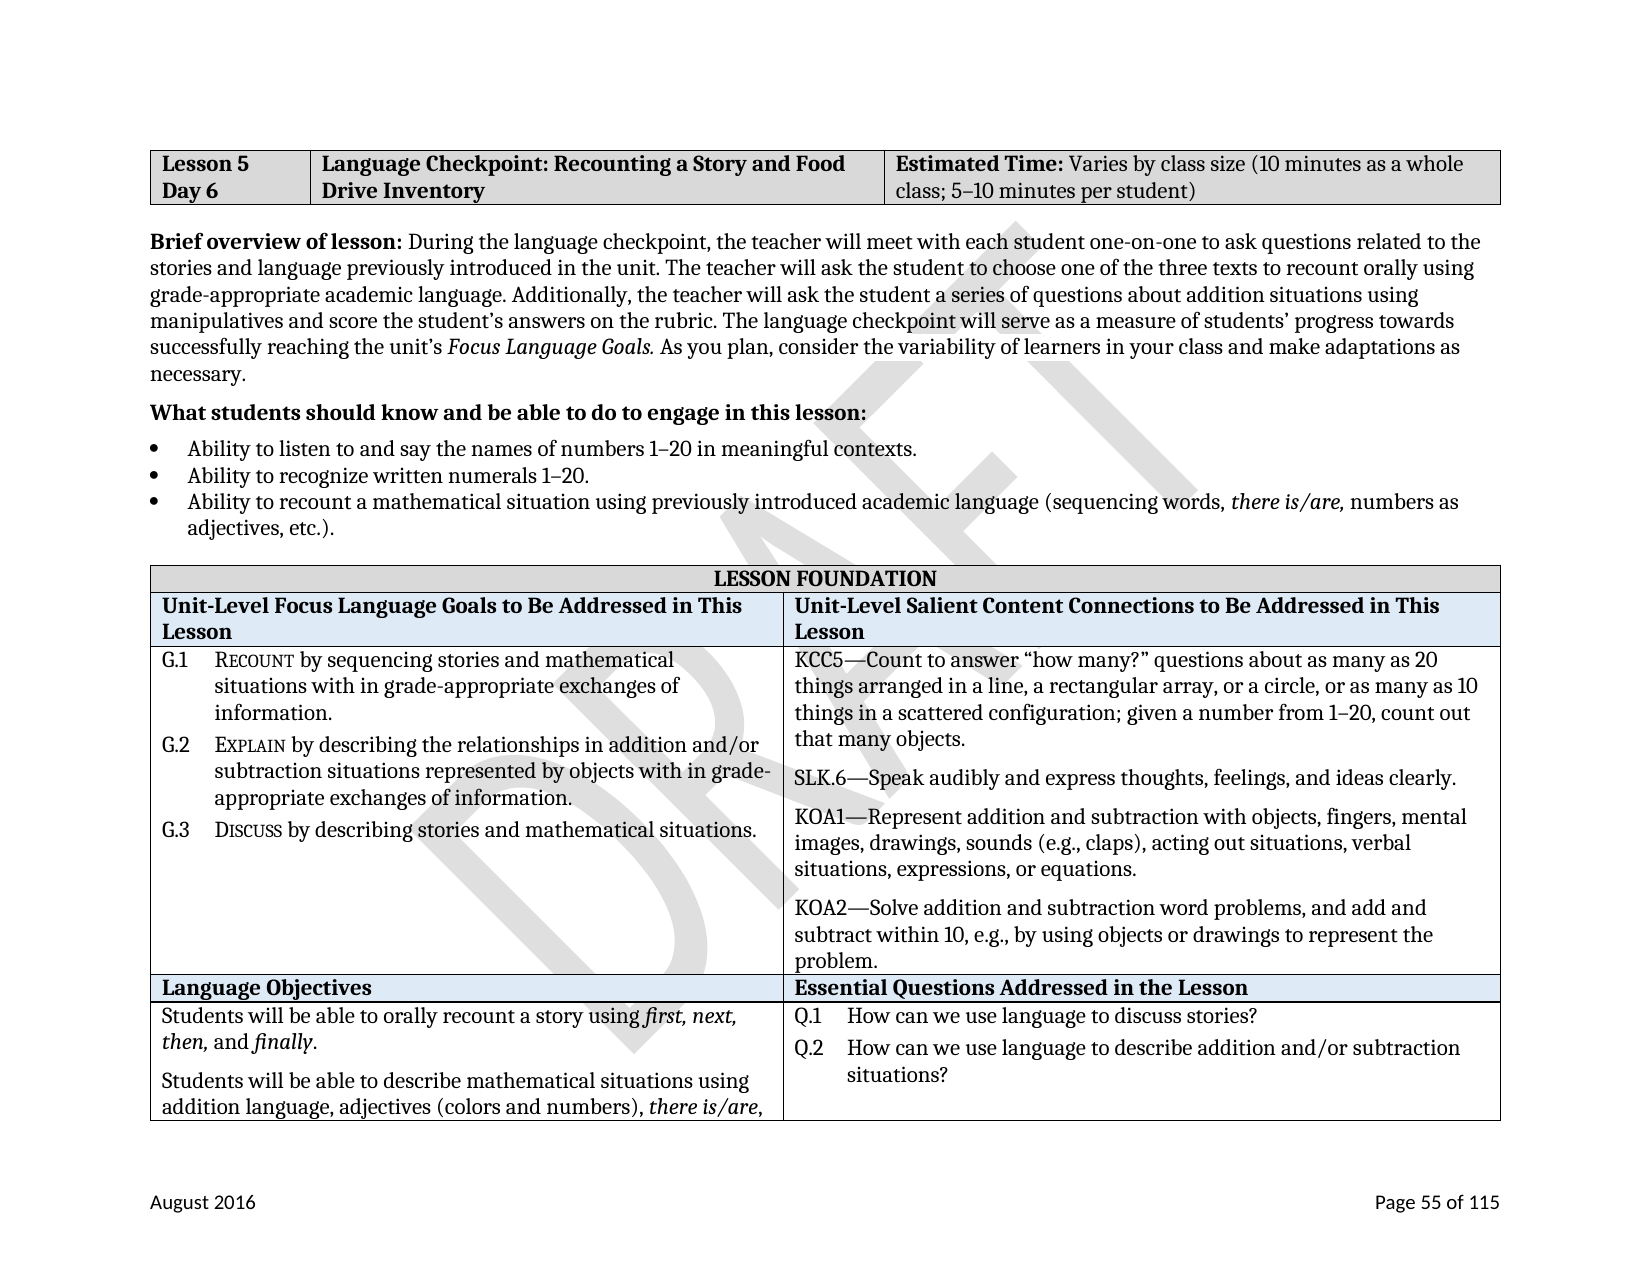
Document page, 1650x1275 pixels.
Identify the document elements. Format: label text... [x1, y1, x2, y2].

table_cell Unit-Level Salient Content Connections to Be Addressed in This Lesson [784, 593, 1500, 646]
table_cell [784, 1003, 1500, 1120]
subtitle What students should know and be able to do to engage in this lesson: [150, 399, 1500, 426]
text Brief overview of lesson: During the language checkpoint, the teacher will meet with each student one-on-one to ask questions related to the stories and language previously introduced in the unit. The teacher will ask the student to choose one of the three texts to recount orally using grade-appropriate academic language. Additionally, the teacher will ask the student a series of questions about addition situations using manipulatives and score the student’s answers on the rubric. The language checkpoint will serve as a measure of students’ progress towards successfully reaching the unit’s Focus Language Goals. As you plan, consider the variability of learners in your class and make adaptations as necessary. [150, 229, 1500, 387]
table_header Language Checkpoint: Recounting a Story and Food Drive Inventory [311, 151, 884, 204]
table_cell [151, 1003, 783, 1120]
list Ability to recount a mathematical situation using previously introduced academic language (sequencing words, there is/are, numbers as adjectives, etc.). [150, 489, 1500, 542]
table_header Estimated Time: Varies by class size (10 minutes as a whole class; 5–10 minutes per student) [885, 151, 1500, 204]
table_header LESSON FOUNDATION [151, 566, 1500, 592]
table_cell Unit-Level Focus Language Goals to Be Addressed in This Lesson [151, 593, 783, 646]
list Ability to recognize written numerals 1–20. [150, 462, 1500, 489]
list Ability to listen to and say the names of numbers 1–20 in meaningful contexts. [150, 436, 1500, 462]
table_cell G.1 Recount by sequencing stories and mathematical situations with in grade-appropriate exchanges of information. G.2 Explain by describing the relationships in addition and/or subtraction situations represented by objects with in grade-appropriate exchanges of information. G.3 Discuss by describing stories and mathematical situations. [151, 647, 783, 974]
table_cell Language Objectives [151, 975, 783, 1001]
table_cell KCC5—Count to answer “how many?” questions about as many as 20 things arranged in a line, a rectangular array, or a circle, or as many as 10 things in a scattered configuration; given a number from 1–20, count out that many objects. SLK.6—Speak audibly and express thoughts, feelings, and ideas clearly. KOA1—Represent addition and subtraction with objects, fingers, mental images, drawings, sounds (e.g., claps), acting out situations, verbal situations, expressions, or equations. KOA2—Solve addition and subtraction word problems, and add and subtract within 10, e.g., by using objects or drawings to represent the problem. [784, 647, 1500, 974]
table_header Lesson 5 Day 6 [151, 151, 310, 204]
table_cell Essential Questions Addressed in the Lesson [784, 975, 1500, 1001]
